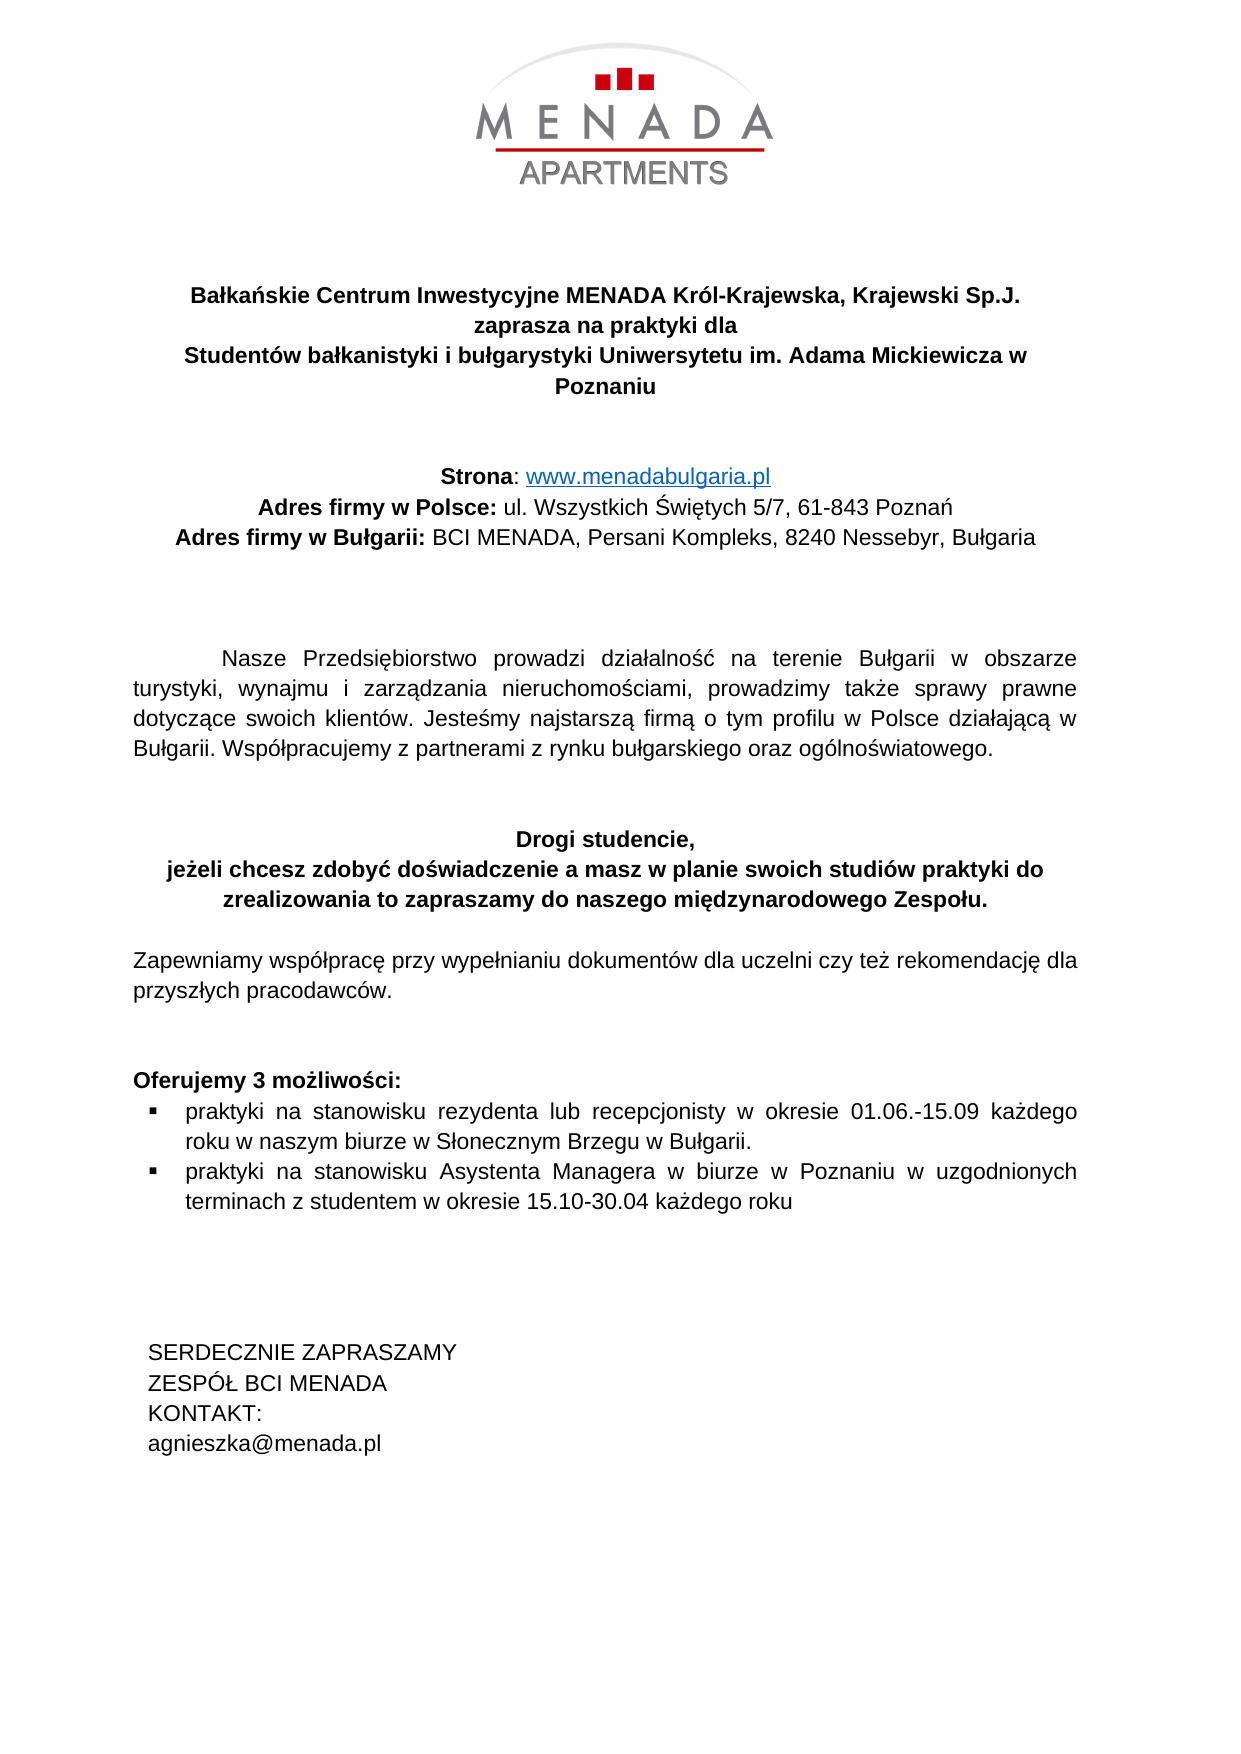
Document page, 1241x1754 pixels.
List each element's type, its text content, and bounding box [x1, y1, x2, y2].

text Oferujemy 3 możliwości: [133, 1067, 1078, 1094]
text Adres firmy w Bułgarii: BCI MENADA, Persani Kompleks, 8240 Nessebyr, Bułgaria [133, 524, 1078, 550]
text ZESPÓŁ BCI MENADA [148, 1369, 1078, 1396]
text Adres firmy w Polsce: ul. Wszystkich Świętych 5/7, 61-843 Poznań [133, 493, 1078, 520]
text Zapewniamy współpracę przy wypełnianiu dokumentów dla uczelni czy też rekomendację dla przyszłych pracodawców. [133, 947, 1078, 1003]
text Drogi studencie, [133, 826, 1078, 852]
picture [461, 39, 781, 202]
text jeżeli chcesz zdobyć doświadczenie a masz w planie swoich studiów praktyki do zrealizowania to zapraszamy do naszego międzynarodowego Zespołu. [133, 856, 1078, 912]
text SERDECZNIE ZAPRASZAMY [148, 1339, 1078, 1366]
text Studentów bałkanistyki i bułgarystyki Uniwersytetu im. Adama Mickiewicza w Poznaniu [133, 342, 1078, 399]
text zaprasza na praktyki dla [133, 312, 1078, 338]
text agnieszka@menada.pl [148, 1430, 1078, 1456]
text KONTAKT: [148, 1400, 1078, 1426]
text Strona: www.menadabulgaria.pl [133, 463, 1078, 489]
list praktyki na stanowisku Asystenta Managera w biurze w Poznaniu w uzgodnionych terminach z studentem w okresie 15.10-30.04 każdego roku [148, 1158, 1078, 1214]
text Nasze Przedsiębiorstwo prowadzi działalność na terenie Bułgarii w obszarze turystyki, wynajmu i zarządzania nieruchomościami, prowadzimy także sprawy prawne dotyczące swoich klientów. Jesteśmy najstarszą firmą o tym profilu w Polsce działającą w Bułgarii. Współpracujemy z partnerami z rynku bułgarskiego oraz ogólnoświatowego. [133, 644, 1078, 761]
list praktyki na stanowisku rezydenta lub recepcjonisty w okresie 01.06.-15.09 każdego roku w naszym biurze w Słonecznym Brzegu w Bułgarii. [148, 1098, 1078, 1154]
text Bałkańskie Centrum Inwestycyjne MENADA Król-Krajewska, Krajewski Sp.J. [133, 282, 1078, 308]
